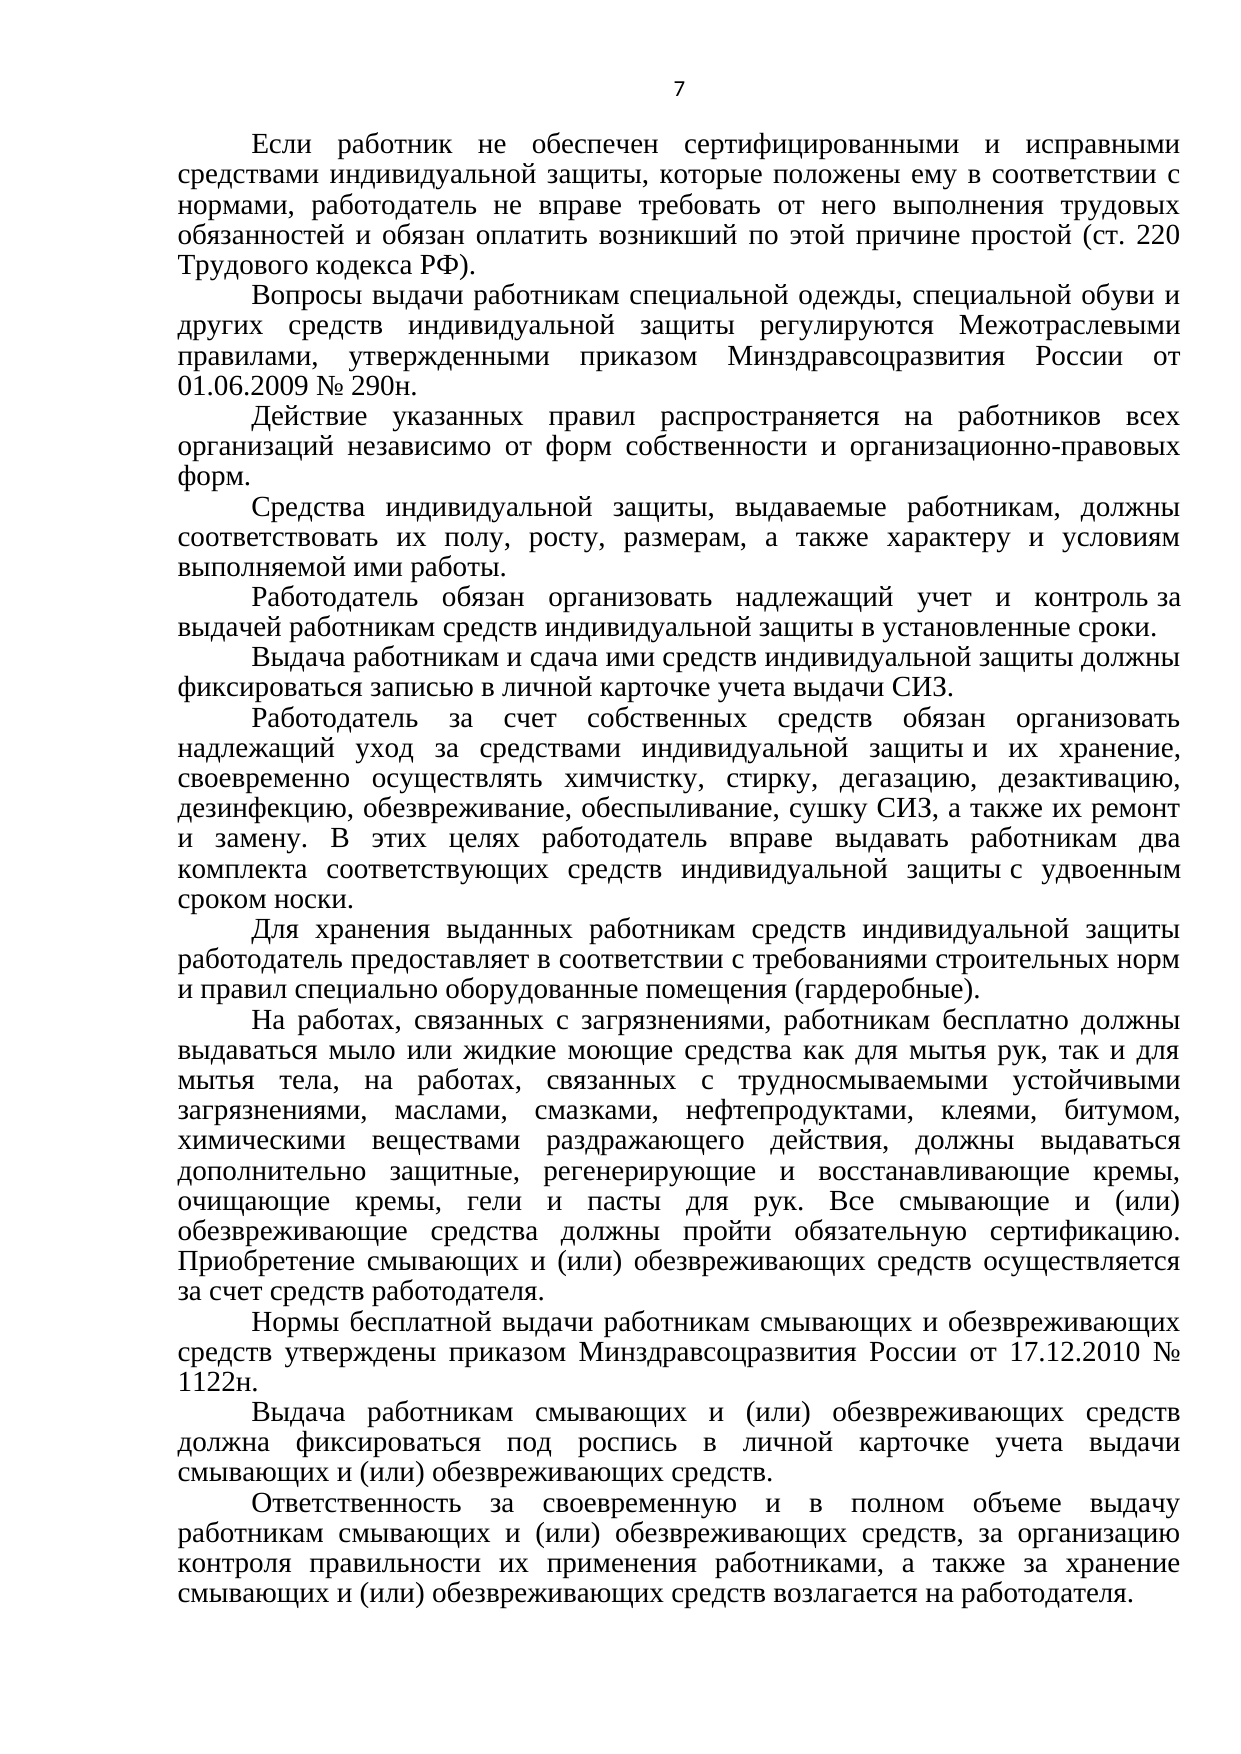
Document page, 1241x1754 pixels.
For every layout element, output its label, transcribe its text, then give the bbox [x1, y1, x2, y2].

text Выдача работникам смывающих и (или) обезвреживающих средств должна фиксироваться под роспись в личной карточке учета выдачи смывающих и (или) обезвреживающих средств. [177, 1397, 1181, 1488]
text На работах, связанных с загрязнениями, работникам бесплатно должны выдаваться мыло или жидкие моющие средства как для мытья рук, так и для мытья тела, на работах, связанных с трудносмываемыми устойчивыми загрязнениями, маслами, смазками, нефтепродуктами, клеями, битумом, химическими веществами раздражающего действия, должны выдаваться дополнительно защитные, регенерирующие и восстанавливающие кремы, очищающие кремы, гели и пасты для рук. Все смывающие и (или) обезвреживающие средства должны пройти обязательную сертификацию. Приобретение смывающих и (или) обезвреживающих средств осуществляется за счет средств работодателя. [177, 1005, 1181, 1307]
text Работодатель обязан организовать надлежащий учет и контроль за выдачей работникам средств индивидуальной защиты в установленные сроки. [177, 582, 1181, 643]
text Вопросы выдачи работникам специальной одежды, специальной обуви и других средств индивидуальной защиты регулируются Межотраслевыми правилами, утвержденными приказом Минздравсоцразвития России от 01.06.2009 № 290н. [177, 281, 1181, 401]
text Выдача работникам и сдача ими средств индивидуальной защиты должны фиксироваться записью в личной карточке учета выдачи СИЗ. [177, 643, 1181, 703]
text Средства индивидуальной защиты, выдаваемые работникам, должны соответствовать их полу, росту, размерам, а также характеру и условиям выполняемой ими работы. [177, 492, 1181, 582]
text Ответственность за своевременную и в полном объеме выдачу работникам смывающих и (или) обезвреживающих средств, за организацию контроля правильности их применения работниками, а также за хранение смывающих и (или) обезвреживающих средств возлагается на работодателя. [177, 1488, 1181, 1609]
text Для хранения выданных работникам средств индивидуальной защиты работодатель предоставляет в соответствии с требованиями строительных норм и правил специально оборудованные помещения (гардеробные). [177, 914, 1181, 1005]
text Нормы бесплатной выдачи работникам смывающих и обезвреживающих средств утверждены приказом Минздравсоцразвития России от 17.12.2010 № 1122н. [177, 1307, 1181, 1397]
text Если работник не обеспечен сертифицированными и исправными средствами индивидуальной защиты, которые положены ему в соответствии с нормами, работодатель не вправе требовать от него выполнения трудовых обязанностей и обязан оплатить возникший по этой причине простой (ст. 220 Трудового кодекса РФ). [177, 130, 1181, 281]
text Действие указанных правил распространяется на работников всех организаций независимо от форм собственности и организационно-правовых форм. [177, 401, 1181, 492]
text Работодатель за счет собственных средств обязан организовать надлежащий уход за средствами индивидуальной защиты и их хранение, своевременно осуществлять химчистку, стирку, дегазацию, дезактивацию, дезинфекцию, обезвреживание, обеспыливание, сушку СИЗ, а также их ремонт и замену. В этих целях работодатель вправе выдавать работникам два комплекта соответствующих средств индивидуальной защиты с удвоенным сроком носки. [177, 703, 1181, 914]
